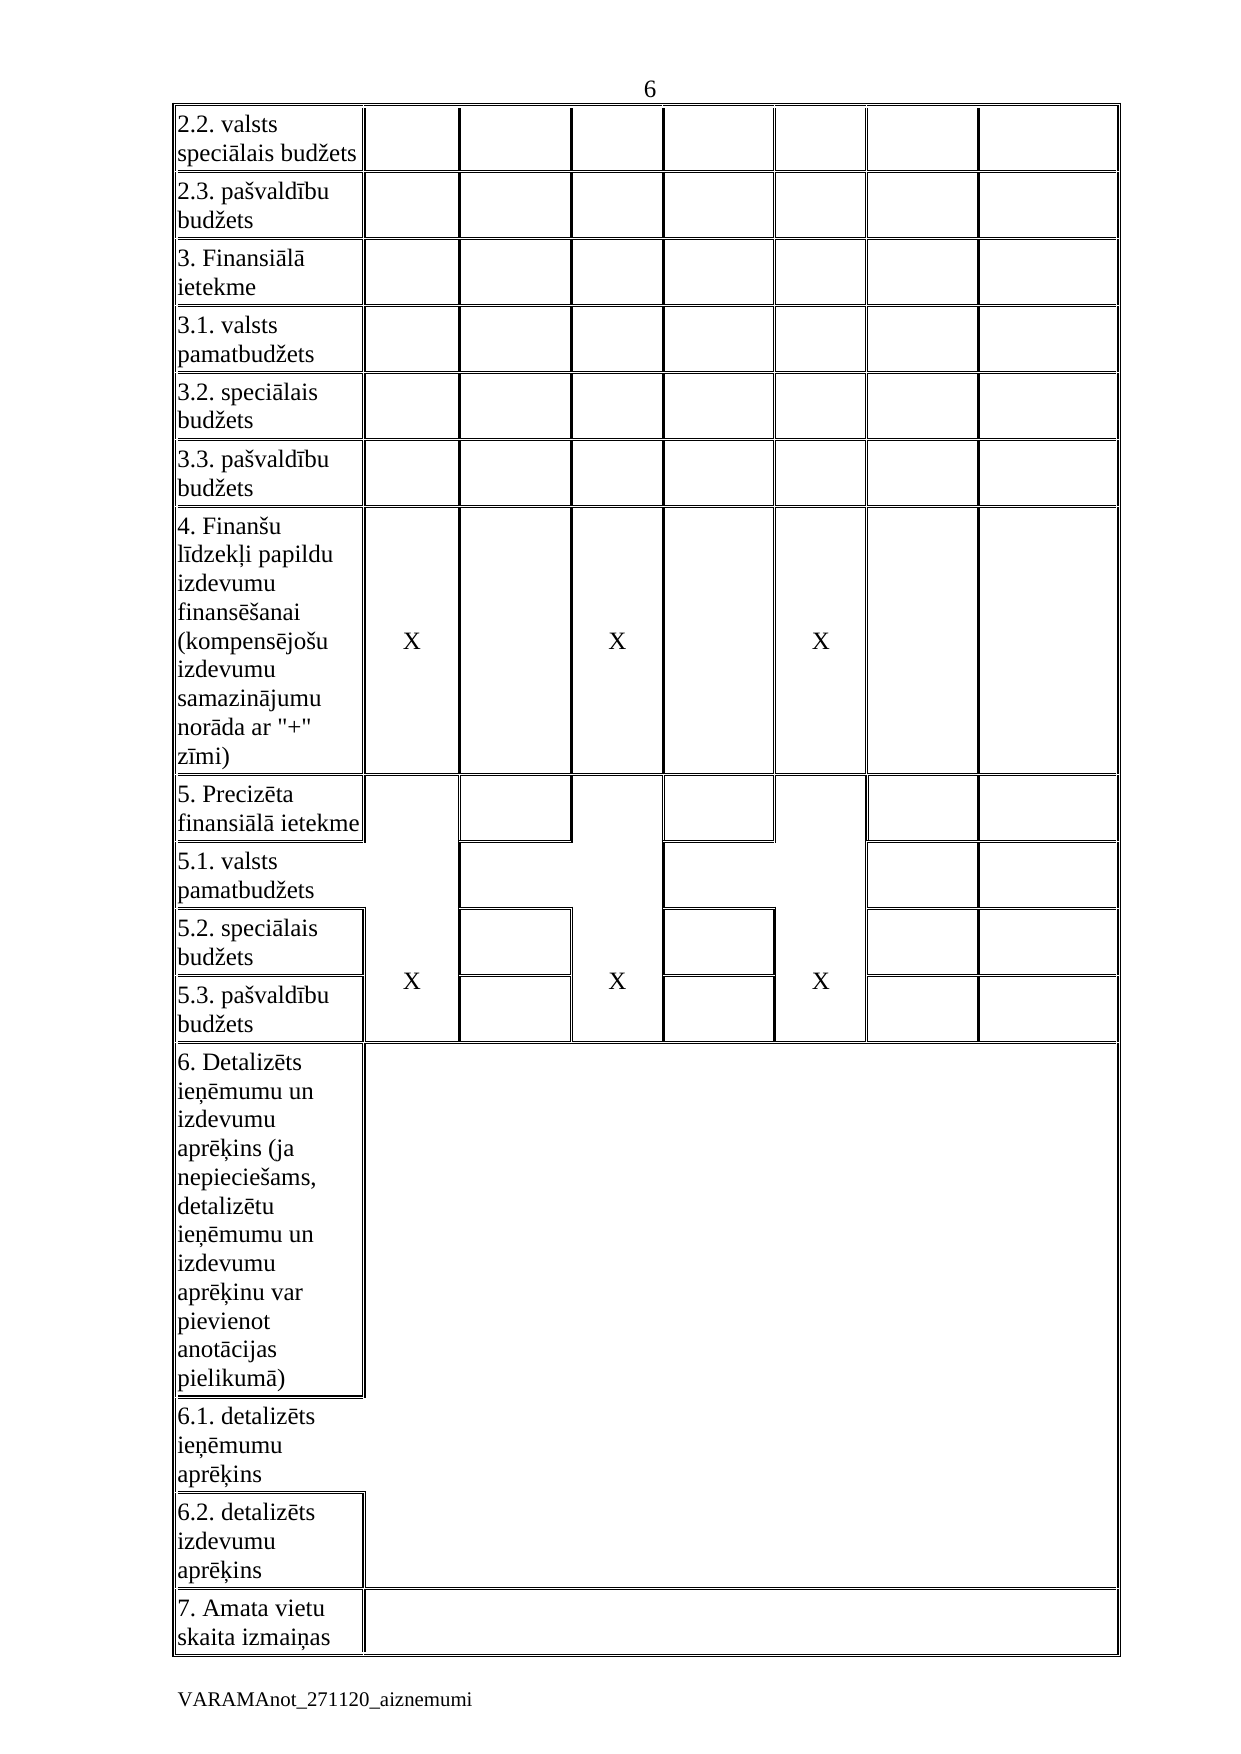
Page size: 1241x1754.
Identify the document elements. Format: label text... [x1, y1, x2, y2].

table_cell [869, 776, 977, 840]
table_cell X [364, 776, 458, 1041]
table_cell [868, 240, 977, 303]
table_cell [366, 441, 458, 504]
table_cell [776, 441, 865, 504]
table_cell [665, 240, 773, 303]
table_cell 5. Precizēta finansiālā ietekme [174, 773, 364, 840]
table_cell [978, 237, 1119, 303]
table_cell X [571, 776, 662, 1041]
table_cell [868, 843, 977, 907]
table_cell [665, 374, 773, 437]
table_cell 5.1. valsts pamatbudžets [174, 840, 364, 907]
table_cell [665, 843, 774, 907]
table_cell 3.1. valsts pamatbudžets [176, 304, 362, 371]
table_cell X [366, 508, 458, 773]
table_cell 3. Finansiālā ietekme [174, 237, 364, 303]
table_cell [665, 910, 773, 974]
table_cell [776, 173, 865, 237]
table_cell [980, 170, 1118, 237]
table_cell 6.1. detalizēts ieņēmumu aprēķins [176, 1395, 364, 1491]
table_cell [364, 106, 459, 169]
table_cell 5.2. speciālais budžets [174, 907, 364, 974]
table_cell [978, 840, 1119, 907]
table_cell [980, 304, 1118, 371]
table_cell [573, 441, 662, 504]
table_cell [573, 374, 662, 437]
table_cell [366, 307, 458, 371]
table_cell 3.3. pašvaldību budžets [176, 438, 362, 504]
table_cell X [776, 508, 865, 773]
table_cell [366, 374, 458, 437]
table_cell [461, 173, 570, 237]
table_cell [663, 106, 774, 169]
table_cell [980, 505, 1118, 773]
table_cell [868, 508, 977, 773]
table_cell [868, 441, 977, 504]
table_cell [776, 240, 865, 303]
table_cell [978, 371, 1119, 437]
table_cell 3.2. speciālais budžets [174, 371, 364, 437]
table_cell [364, 1041, 1119, 1587]
table_cell X [775, 776, 865, 1041]
table_cell [573, 173, 662, 237]
table_cell [461, 776, 570, 840]
table_cell [665, 173, 773, 237]
table_cell 2.2. valsts speciālais budžets [174, 104, 364, 169]
table_cell [364, 1587, 1119, 1653]
table_cell [461, 240, 570, 303]
table_cell [461, 508, 570, 773]
table_cell [978, 773, 1119, 840]
table_cell 7. Amata vietu skaita izmaiņas [174, 1587, 364, 1653]
table_cell [461, 441, 570, 504]
table_cell [776, 374, 865, 437]
table_cell [868, 173, 977, 237]
table_cell [573, 307, 662, 371]
table_cell [461, 910, 570, 974]
table_cell [461, 307, 570, 371]
table_cell [978, 974, 1119, 1041]
table_cell [459, 106, 571, 169]
table_cell [665, 307, 773, 371]
table_cell X [573, 508, 662, 773]
table_cell 5.3. pašvaldību budžets [174, 974, 364, 1041]
table_cell [665, 977, 773, 1041]
table_cell [978, 907, 1119, 974]
table_cell 6.2. detalizēts izdevumu aprēķins [174, 1491, 364, 1587]
table_cell 6. Detalizēts ieņēmumu un izdevumu aprēķins (ja nepieciešams, detalizētu ieņēmumu un izdevumu aprēķinu var pievienot anotācijas pielikumā) [174, 1041, 364, 1395]
table_cell [366, 240, 458, 303]
table_cell [461, 843, 571, 907]
table_cell [868, 910, 977, 974]
table_cell [868, 374, 977, 437]
table_cell [776, 307, 865, 371]
table_cell [665, 508, 773, 773]
table_cell 4. Finanšu līdzekļi papildu izdevumu finansēšanai (kompensējošu izdevumu samazinājumu norāda ar "+" zīmi) [176, 505, 362, 773]
table_cell [461, 977, 570, 1041]
table_cell [978, 106, 1117, 169]
table_cell 2.3. pašvaldību budžets [176, 170, 362, 237]
table_cell [665, 441, 773, 504]
table_cell [461, 374, 570, 437]
table_cell [775, 106, 867, 169]
table_cell [980, 438, 1118, 504]
table_cell [665, 776, 773, 840]
table_cell [868, 977, 977, 1041]
table_cell [868, 307, 977, 371]
table_cell [366, 173, 458, 237]
table_cell [573, 240, 662, 303]
table_cell [867, 106, 978, 169]
table_cell [571, 104, 663, 169]
